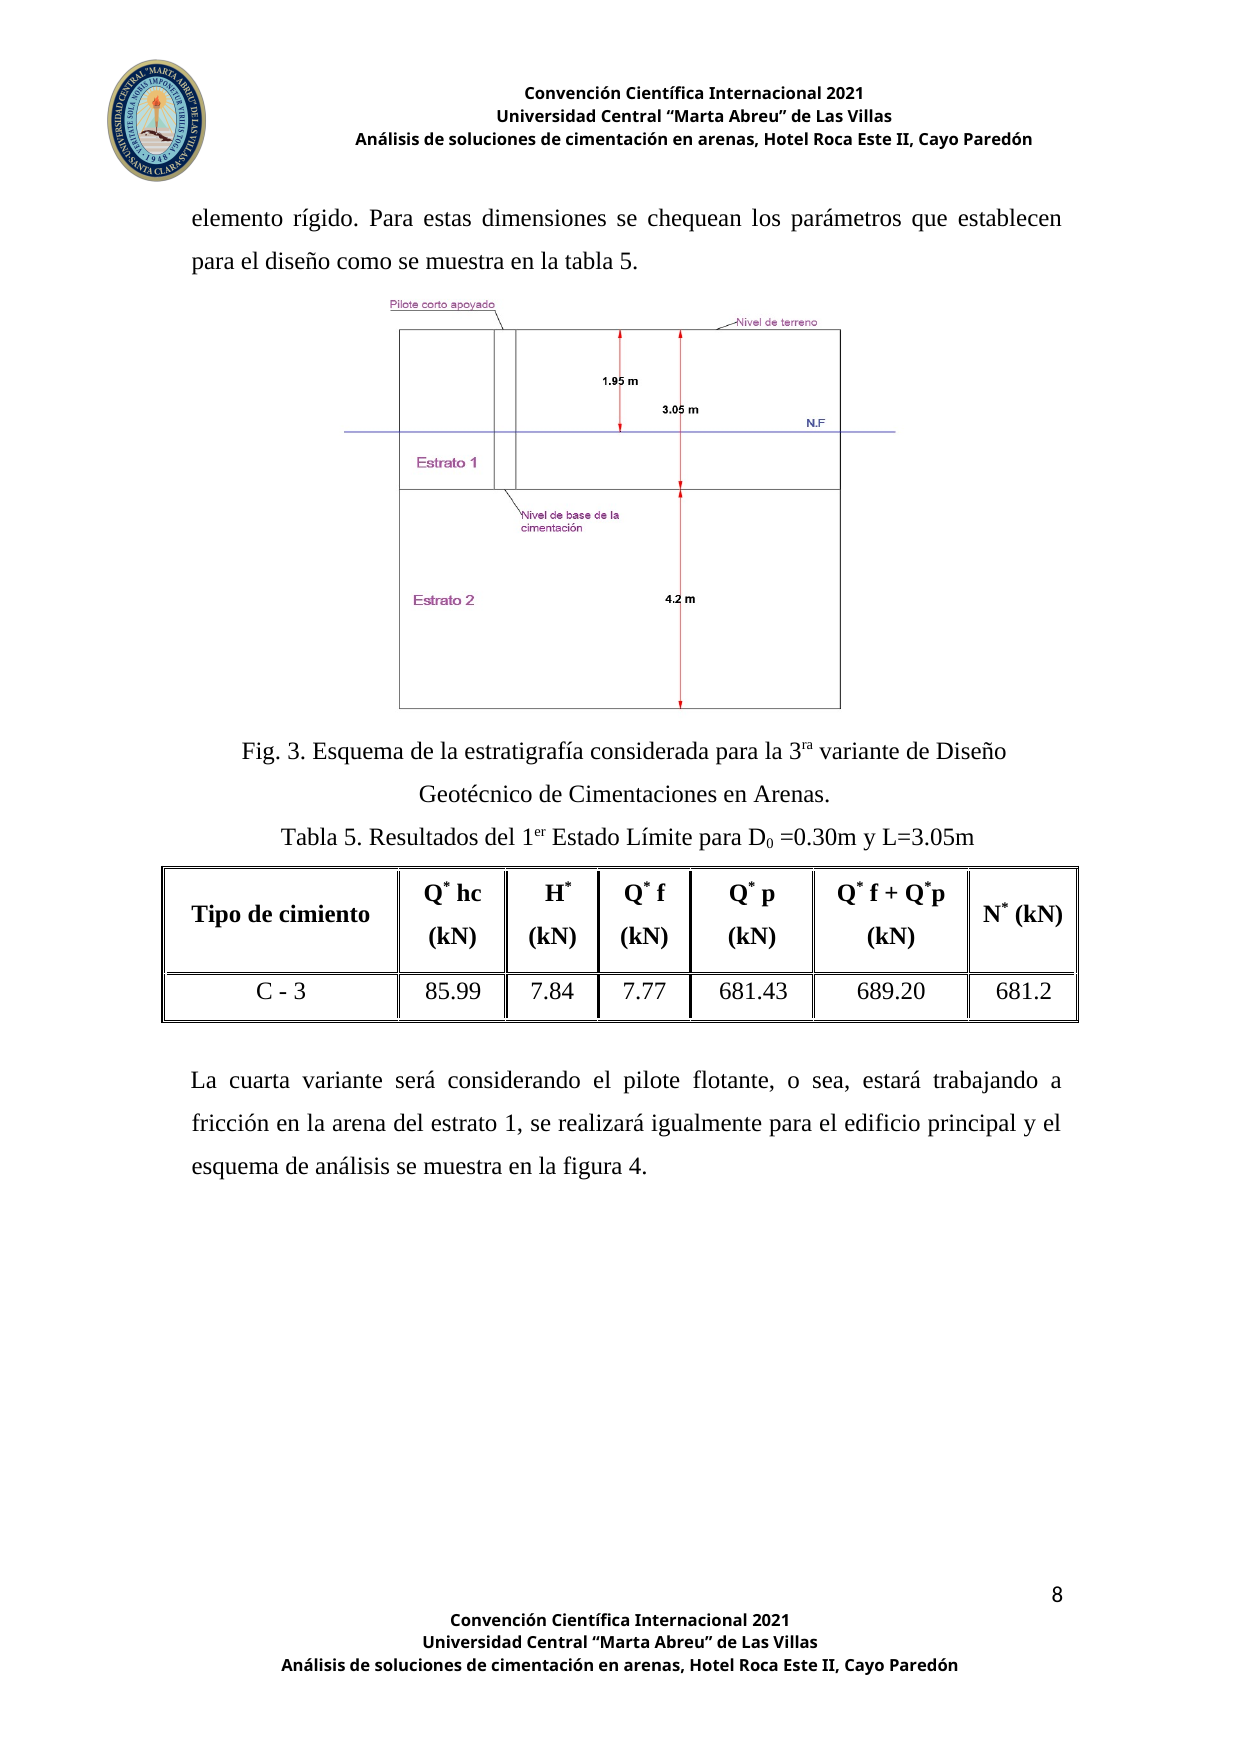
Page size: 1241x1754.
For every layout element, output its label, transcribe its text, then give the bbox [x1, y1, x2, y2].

table_header Q* f (kN) [598, 869, 690, 972]
table_header Q* f + Q*p (kN) [814, 869, 968, 972]
table_cell 689.20 [814, 975, 968, 1020]
table_header H* (kN) [506, 867, 598, 972]
table_cell 85.99 [399, 972, 506, 1020]
table_header Tipo de cimiento [165, 869, 399, 972]
text La cuarta variante será considerando el pilote flotante, o sea, estará trabajando a fricción en la arena del estrato 1, se realizará igualmente para el edificio principal y el esquema de análisis se muestra en la figura 4. [190, 1065, 1063, 1180]
text Tabla 5. Resultados del 1er Estado Límite para D0 =0.30m y L=3.05m [192, 822, 1063, 851]
table_cell 681.2 [969, 972, 1077, 1020]
table_header Q* p (kN) [690, 869, 813, 972]
table_header N* (kN) [969, 869, 1076, 972]
table_header Q* hc (kN) [399, 867, 506, 972]
table_cell 7.84 [506, 975, 598, 1020]
table_cell 681.43 [690, 975, 813, 1020]
picture [308, 289, 947, 723]
table_cell 7.77 [598, 975, 690, 1020]
text Fig. 3. Esquema de la estratigrafía considerada para la 3ra variante de Diseño Geotécnico de Cimentaciones en Arenas. [183, 736, 1064, 808]
picture [106, 59, 207, 183]
table_cell C - 3 [163, 972, 399, 1020]
